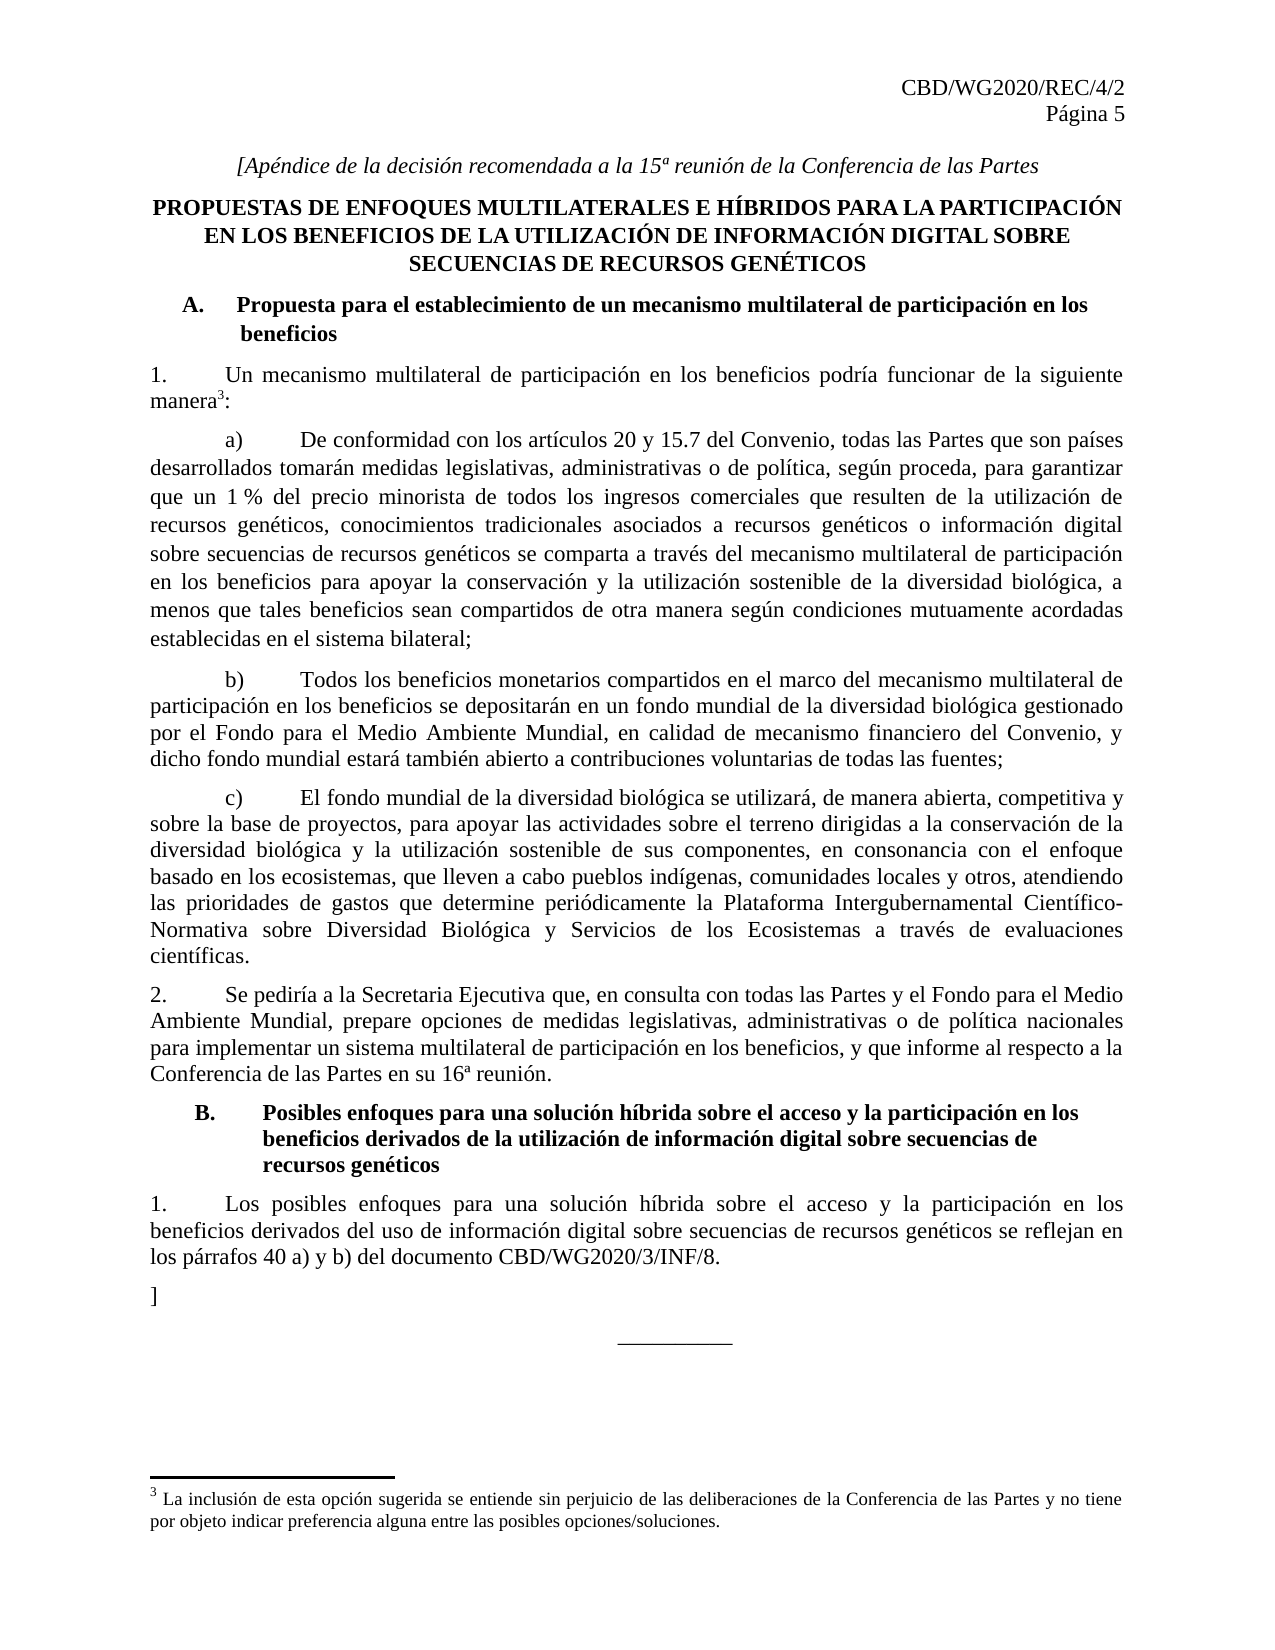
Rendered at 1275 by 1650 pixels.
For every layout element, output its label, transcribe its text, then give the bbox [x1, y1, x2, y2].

text __________ [150, 1321, 1125, 1347]
list Todos los beneficios monetarios compartidos en el marco del mecanismo multilateral de participación en los beneficios se depositarán en un fondo mundial de la diversidad biológica gestionado por el Fondo para el Medio Ambiente Mundial, en calidad de mecanismo financiero del Convenio, y dicho fondo mundial estará también abierto a contribuciones voluntarias de todas las fuentes; [150, 666, 1125, 771]
text B. Posibles enfoques para una solución híbrida sobre el acceso y la participación en los beneficios derivados de la utilización de información digital sobre secuencias de recursos genéticos [194, 1099, 1125, 1178]
text ] [150, 1282, 1125, 1308]
text [Apéndice de la decisión recomendada a la 15ª reunión de la Conferencia de las Partes [150, 153, 1125, 179]
text 1. Un mecanismo multilateral de participación en los beneficios podría funcionar de la siguiente manera: [150, 361, 1125, 413]
text PROPUESTAS DE ENFOQUES MULTILATERALES E HÍBRIDOS PARA LA PARTICIPACIÓN EN LOS BENEFICIOS DE LA UTILIZACIÓN DE INFORMACIÓN DIGITAL SOBRE SECUENCIAS DE RECURSOS GENÉTICOS [150, 193, 1125, 277]
list El fondo mundial de la diversidad biológica se utilizará, de manera abierta, competitiva y sobre la base de proyectos, para apoyar las actividades sobre el terreno dirigidas a la conservación de la diversidad biológica y la utilización sostenible de sus componentes, en consonancia con el enfoque basado en los ecosistemas, que lleven a cabo pueblos indígenas, comunidades locales y otros, atendiendo las prioridades de gastos que determine periódicamente la Plataforma Intergubernamental Científico-Normativa sobre Diversidad Biológica y Servicios de los Ecosistemas a través de evaluaciones científicas. [150, 784, 1125, 968]
list 2. Se pediría a la Secretaria Ejecutiva que, en consulta con todas las Partes y el Fondo para el Medio Ambiente Mundial, prepare opciones de medidas legislativas, administrativas o de política nacionales para implementar un sistema multilateral de participación en los beneficios, y que informe al respecto a la Conferencia de las Partes en su 16ª reunión. [150, 981, 1125, 1086]
text 1. Los posibles enfoques para una solución híbrida sobre el acceso y la participación en los beneficios derivados del uso de información digital sobre secuencias de recursos genéticos se reflejan en los párrafos 40 a) y b) del documento CBD/WG2020/3/INF/8. [150, 1190, 1125, 1269]
list De conformidad con los artículos 20 y 15.7 del Convenio, todas las Partes que son países desarrollados tomarán medidas legislativas, administrativas o de política, según proceda, para garantizar que un 1 % del precio minorista de todos los ingresos comerciales que resulten de la utilización de recursos genéticos, conocimientos tradicionales asociados a recursos genéticos o información digital sobre secuencias de recursos genéticos se comparta a través del mecanismo multilateral de participación en los beneficios para apoyar la conservación y la utilización sostenible de la diversidad biológica, a menos que tales beneficios sean compartidos de otra manera según condiciones mutuamente acordadas establecidas en el sistema bilateral; [150, 426, 1125, 651]
text A. Propuesta para el establecimiento de un mecanismo multilateral de participación en los beneficios [177, 291, 1125, 346]
